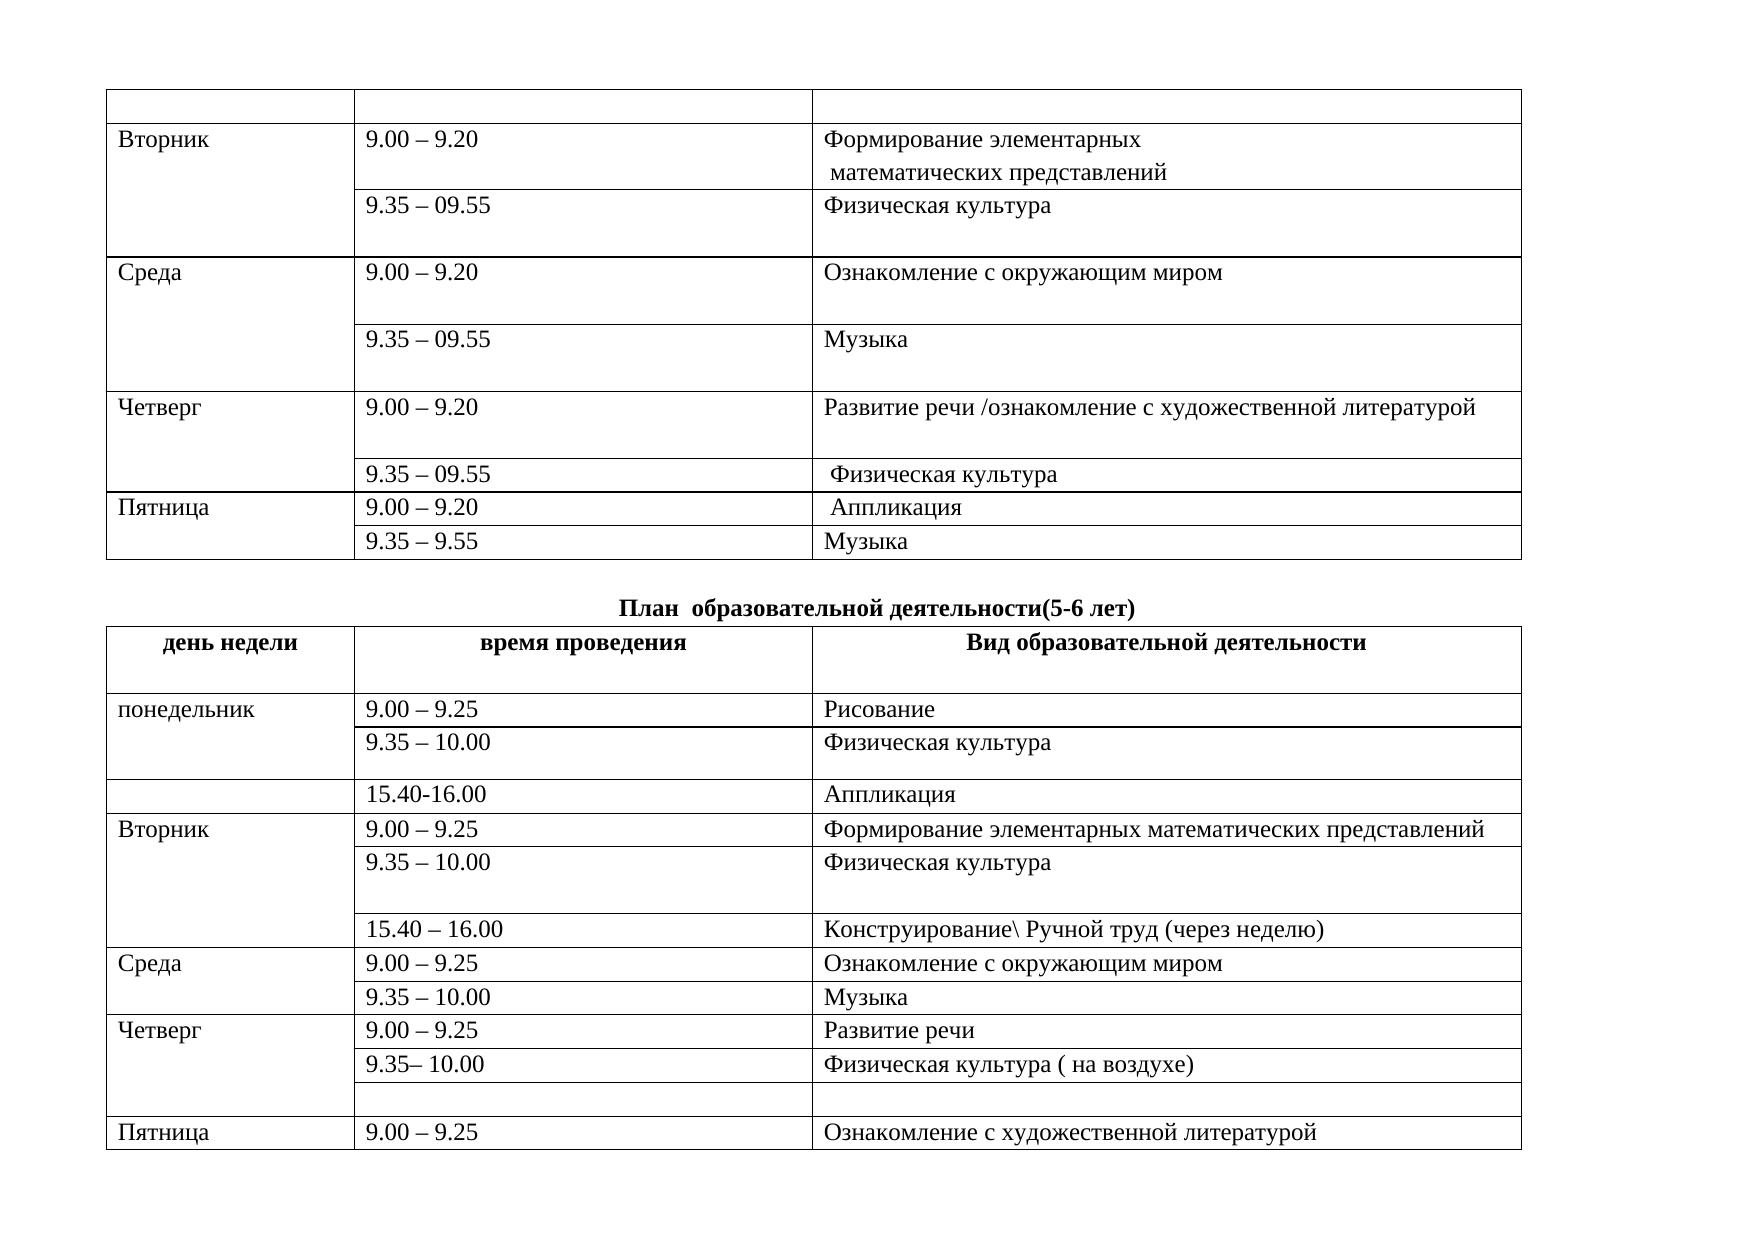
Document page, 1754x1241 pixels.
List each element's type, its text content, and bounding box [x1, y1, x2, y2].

table_cell [355, 1083, 812, 1116]
table_cell Ознакомление с окружающим миром [813, 258, 1521, 323]
table_cell 9.00 – 9.25 [355, 694, 812, 726]
table_cell Рисование [813, 694, 1521, 726]
table_header время проведения [355, 627, 812, 693]
table_cell Музыка [813, 526, 1521, 559]
table_cell Среда [107, 948, 354, 1014]
table_cell 9.00 – 9.25 [355, 1117, 812, 1149]
table_cell 9.35 – 09.55 [355, 190, 812, 256]
table_cell Вторник [107, 814, 354, 947]
table_cell Формирование элементарных математических представлений [813, 124, 1521, 189]
table_cell Физическая культура [813, 728, 1521, 778]
table_cell Физическая культура ( на воздухе) [813, 1049, 1521, 1082]
table_cell 9.00 – 9.25 [355, 1015, 812, 1048]
table_cell Ознакомление с окружающим миром [813, 948, 1521, 981]
table_cell 9.35 – 09.55 [355, 459, 812, 491]
table_cell Развитие речи [813, 1015, 1521, 1048]
table_cell [107, 780, 354, 813]
table_cell [813, 90, 1521, 123]
table_cell 9.00 – 9.20 [355, 124, 812, 189]
table_cell 9.00 – 9.20 [355, 493, 812, 525]
table_cell 15.40-16.00 [355, 780, 812, 813]
table_header день недели [107, 627, 354, 693]
table_cell 9.00 – 9.20 [355, 392, 812, 458]
table_cell [813, 1083, 1521, 1116]
table_cell 9.00 – 9.25 [355, 814, 812, 846]
table_cell 9.35 – 10.00 [355, 982, 812, 1014]
table_cell 15.40 – 16.00 [355, 914, 812, 947]
table_cell Пятница [107, 493, 354, 559]
table_cell [355, 90, 812, 123]
table_cell 9.00 – 9.25 [355, 948, 812, 981]
table_header Вид образовательной деятельности [813, 627, 1521, 693]
table_cell 9.35 – 09.55 [355, 325, 812, 391]
table_cell понедельник [107, 694, 354, 778]
table_cell 9.35 – 10.00 [355, 728, 812, 778]
text План образовательной деятельности(5-6 лет) [118, 593, 1636, 621]
table_cell Пятница [107, 1117, 354, 1149]
table_cell Аппликация [813, 493, 1521, 525]
table_cell 9.35– 10.00 [355, 1049, 812, 1082]
table_cell Четверг [107, 1015, 354, 1116]
table_cell Музыка [813, 982, 1521, 1014]
table_cell 9.35 – 9.55 [355, 526, 812, 559]
table_cell Среда [107, 258, 354, 391]
table_cell Четверг [107, 392, 354, 491]
table_cell Развитие речи /ознакомление с художественной литературой [813, 392, 1521, 458]
table_cell Физическая культура [813, 847, 1521, 913]
table_cell Конструирование\ Ручной труд (через неделю) [813, 914, 1521, 947]
table_cell Вторник [107, 124, 354, 256]
table_cell 9.35 – 10.00 [355, 847, 812, 913]
table_cell 9.00 – 9.20 [355, 258, 812, 323]
table_cell Музыка [813, 325, 1521, 391]
table_cell Формирование элементарных математических представлений [813, 814, 1521, 846]
table_cell Ознакомление с художественной литературой [813, 1117, 1521, 1149]
table_cell Физическая культура [813, 190, 1521, 256]
table_cell Аппликация [813, 780, 1521, 813]
table_cell [107, 90, 354, 123]
table_cell Физическая культура [813, 459, 1521, 491]
